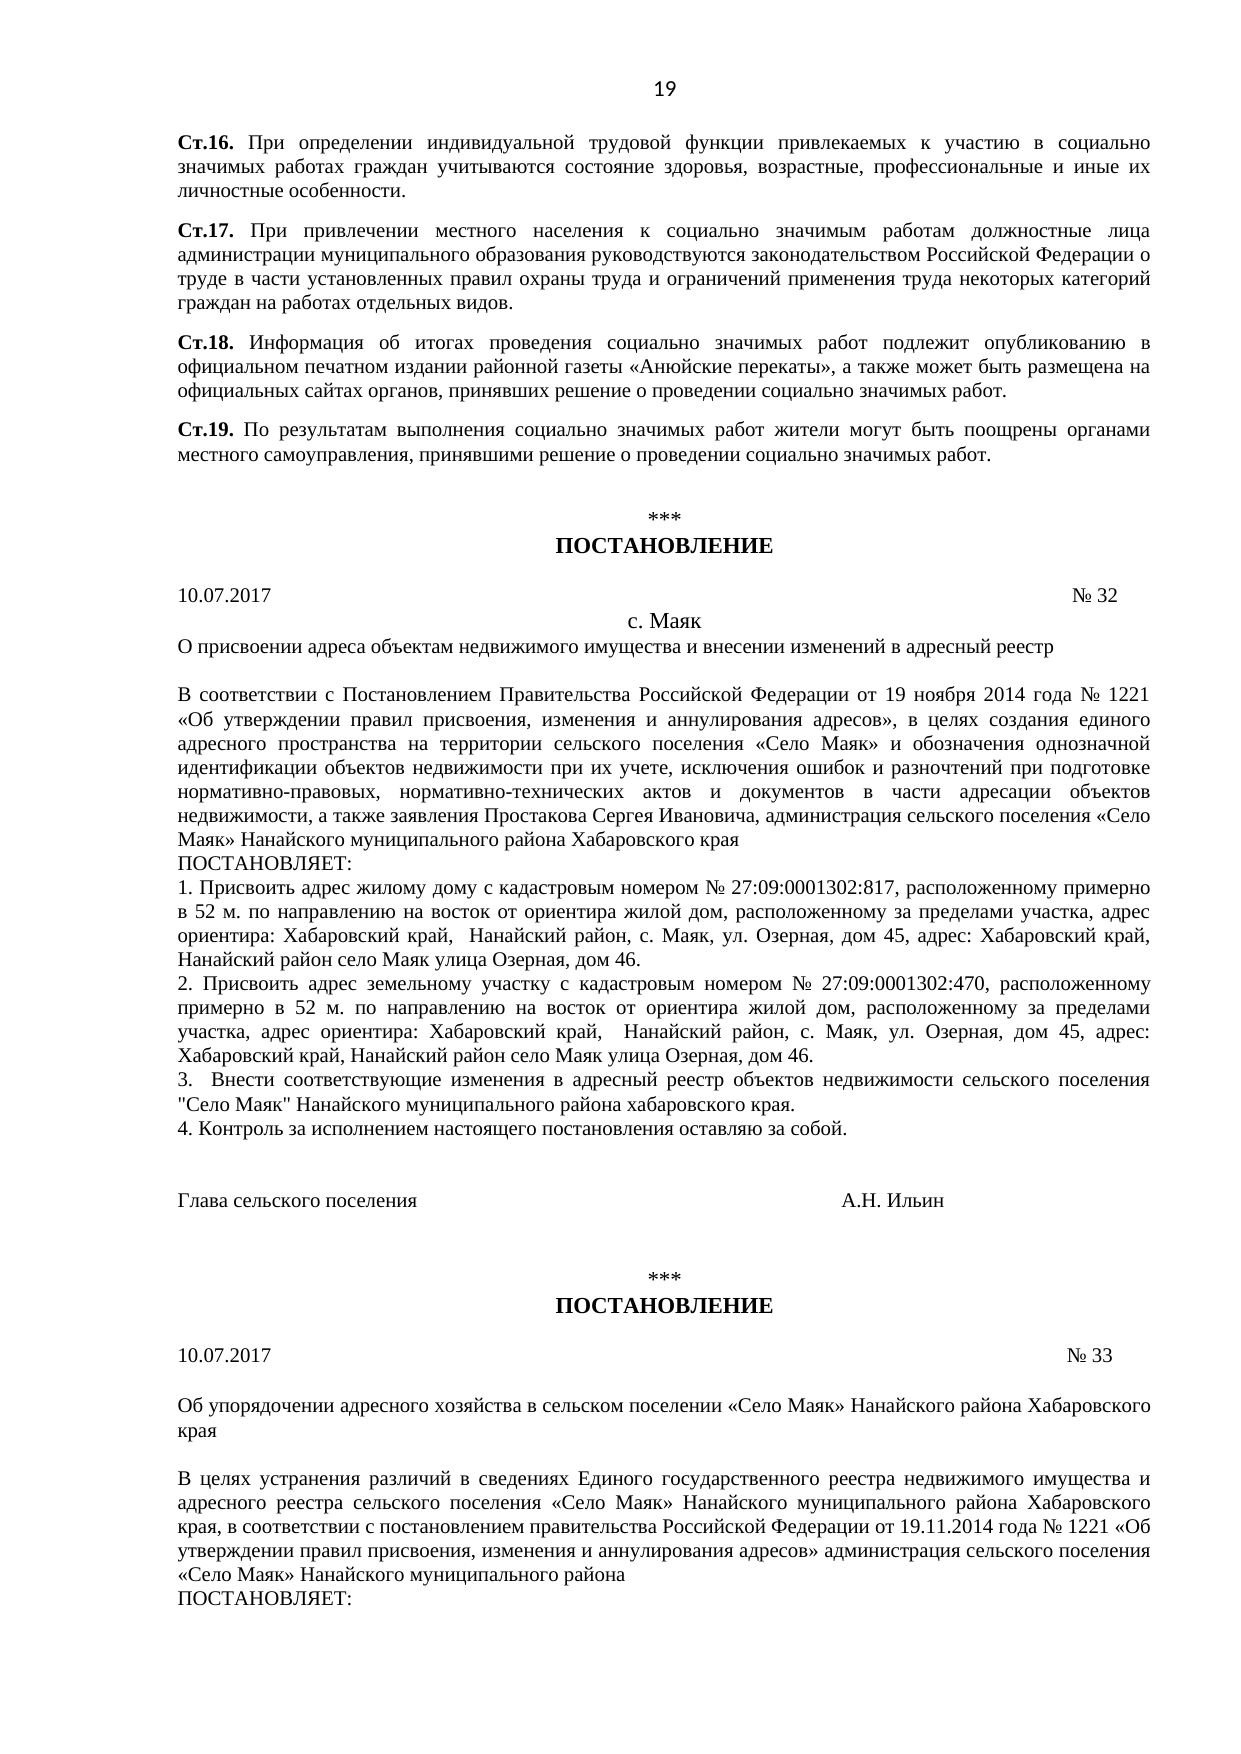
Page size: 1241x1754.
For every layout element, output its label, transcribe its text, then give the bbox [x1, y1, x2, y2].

text с. Маяк [177, 607, 1152, 633]
text 4. Контроль за исполнением настоящего постановления оставляю за собой. [177, 1116, 1152, 1139]
text 1. Присвоить адрес жилому дому с кадастровым номером № 27:09:0001302:817, расположенному примерно в 52 м. по направлению на восток от ориентира жилой дом, расположенному за пределами участка, адрес ориентира: Хабаровский край, Нанайский район, с. Маяк, ул. Озерная, дом 45, адрес: Хабаровский край, Нанайский район село Маяк улица Озерная, дом 46. [177, 875, 1152, 971]
text Ст.17. При привлечении местного населения к социально значимым работам должностные лица администрации муниципального образования руководствуются законодательством Российской Федерации о труде в части установленных правил охраны труда и ограничений применения труда некоторых категорий граждан на работах отдельных видов. [177, 218, 1152, 314]
text 2. Присвоить адрес земельному участку с кадастровым номером № 27:09:0001302:470, расположенному примерно в 52 м. по направлению на восток от ориентира жилой дом, расположенному за пределами участка, адрес ориентира: Хабаровский край, Нанайский район, с. Маяк, ул. Озерная, дом 45, адрес: Хабаровский край, Нанайский район село Маяк улица Озерная, дом 46. [177, 971, 1152, 1067]
text Глава сельского поселения А.Н. Ильин [177, 1188, 1152, 1212]
text 3. Внести соответствующие изменения в адресный реестр объектов недвижимости сельского поселения "Село Маяк" Нанайского муниципального района хабаровского края. [177, 1067, 1152, 1116]
text Ст.16. При определении индивидуальной трудовой функции привлекаемых к участию в социально значимых работах граждан учитываются состояние здоровья, возрастные, профессиональные и иные их личностные особенности. [177, 130, 1152, 202]
text ПОСТАНОВЛЕНИЕ [177, 1292, 1152, 1319]
text Ст.19. По результатам выполнения социально значимых работ жители могут быть поощрены органами местного самоуправления, принявшими решение о проведении социально значимых работ. [177, 417, 1152, 466]
text *** [177, 506, 1152, 532]
text 10.07.2017 № 32 [177, 583, 1152, 607]
text Об упорядочении адресного хозяйства в сельском поселении «Село Маяк» Нанайского района Хабаровского края [177, 1392, 1152, 1442]
text О присвоении адреса объектам недвижимого имущества и внесении изменений в адресный реестр [177, 633, 1152, 658]
text В соответствии с Постановлением Правительства Российской Федерации от 19 ноября 2014 года № 1221 «Об утверждении правил присвоения, изменения и аннулирования адресов», в целях создания единого адресного пространства на территории сельского поселения «Село Маяк» и обозначения однозначной идентификации объектов недвижимости при их учете, исключения ошибок и разночтений при подготовке нормативно-правовых, нормативно-технических актов и документов в части адресации объектов недвижимости, а также заявления Простакова Сергея Ивановича, администрация сельского поселения «Село Маяк» Нанайского муниципального района Хабаровского края [177, 682, 1152, 851]
text ПОСТАНОВЛЯЕТ: [177, 851, 1152, 875]
text 10.07.2017 № 33 [177, 1343, 1152, 1367]
text В целях устранения различий в сведениях Единого государственного реестра недвижимого имущества и адресного реестра сельского поселения «Село Маяк» Нанайского муниципального района Хабаровского края, в соответствии с постановлением правительства Российской Федерации от 19.11.2014 года № 1221 «Об утверждении правил присвоения, изменения и аннулирования адресов» администрация сельского поселения «Село Маяк» Нанайского муниципального района [177, 1466, 1152, 1586]
text ПОСТАНОВЛЕНИЕ [177, 532, 1152, 559]
text ПОСТАНОВЛЯЕТ: [177, 1586, 1152, 1610]
text Ст.18. Информация об итогах проведения социально значимых работ подлежит опубликованию в официальном печатном издании районной газеты «Анюйские перекаты», а также может быть размещена на официальных сайтах органов, принявших решение о проведении социально значимых работ. [177, 329, 1152, 402]
text *** [177, 1266, 1152, 1292]
